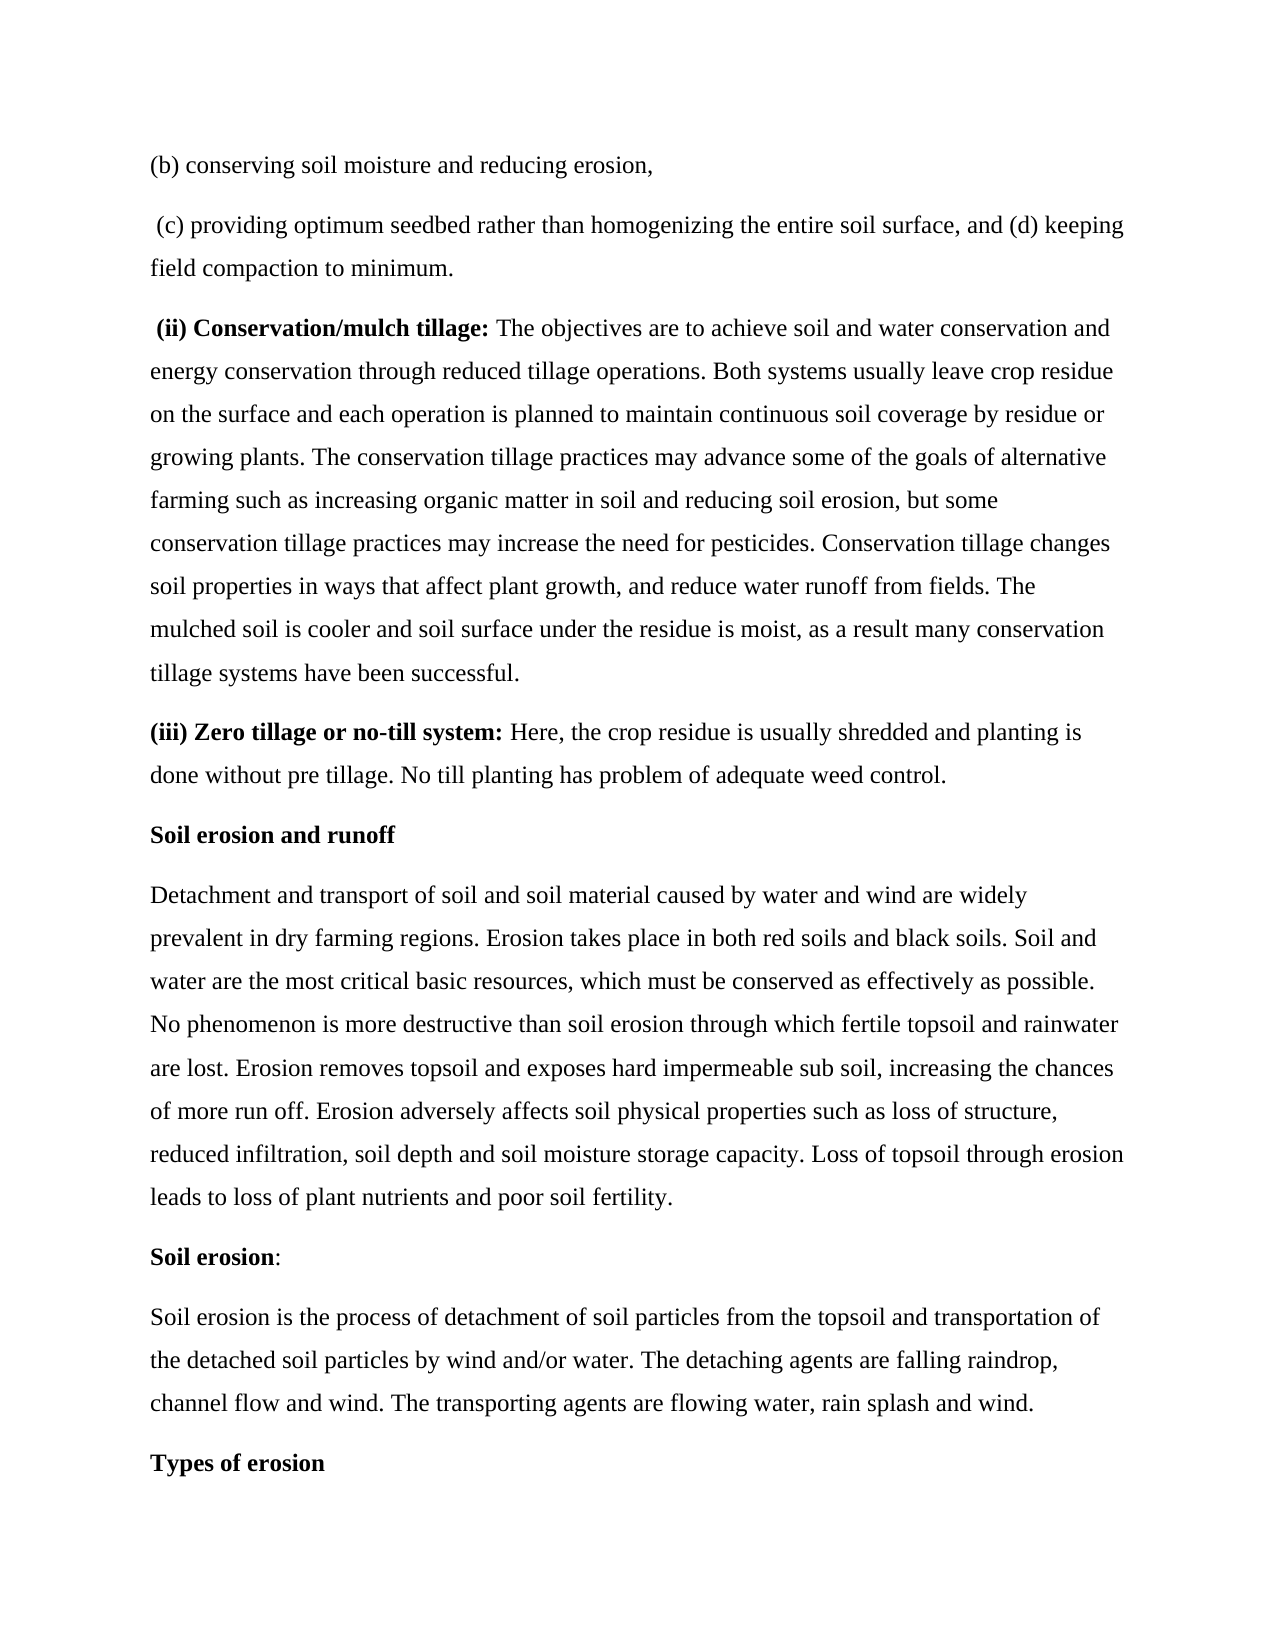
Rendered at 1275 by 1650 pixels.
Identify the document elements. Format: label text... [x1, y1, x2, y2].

text Soil erosion is the process of detachment of soil particles from the topsoil and transportation of the detached soil particles by wind and/or water. The detaching agents are falling raindrop, channel flow and wind. The transporting agents are flowing water, rain splash and wind. [150, 1302, 1125, 1417]
text Soil erosion and runoff [150, 820, 1125, 849]
text (ii) Conservation/mulch tillage: The objectives are to achieve soil and water conservation and energy conservation through reduced tillage operations. Both systems usually leave crop residue on the surface and each operation is planned to maintain continuous soil coverage by residue or growing plants. The conservation tillage practices may advance some of the goals of alternative farming such as increasing organic matter in soil and reducing soil erosion, but some conservation tillage practices may increase the need for pesticides. Conservation tillage changes soil properties in ways that affect plant growth, and reduce water runoff from fields. The mulched soil is cooler and soil surface under the residue is moist, as a result many conservation tillage systems have been successful. [150, 313, 1125, 686]
text (iii) Zero tillage or no-till system: Here, the crop residue is usually shredded and planting is done without pre tillage. No till planting has problem of adequate weed control. [150, 717, 1125, 789]
text (b) conserving soil moisture and reducing erosion, [150, 150, 1125, 179]
text Types of erosion [150, 1448, 1125, 1476]
text Soil erosion: [150, 1242, 1125, 1271]
text (c) providing optimum seedbed rather than homogenizing the entire soil surface, and (d) keeping field compaction to minimum. [150, 210, 1125, 282]
text Detachment and transport of soil and soil material caused by water and wind are widely prevalent in dry farming regions. Erosion takes place in both red soils and black soils. Soil and water are the most critical basic resources, which must be conserved as effectively as possible. No phenomenon is more destructive than soil erosion through which fertile topsoil and rainwater are lost. Erosion removes topsoil and exposes hard impermeable sub soil, increasing the chances of more run off. Erosion adversely affects soil physical properties such as loss of structure, reduced infiltration, soil depth and soil moisture storage capacity. Loss of topsoil through erosion leads to loss of plant nutrients and poor soil fertility. [150, 880, 1125, 1211]
